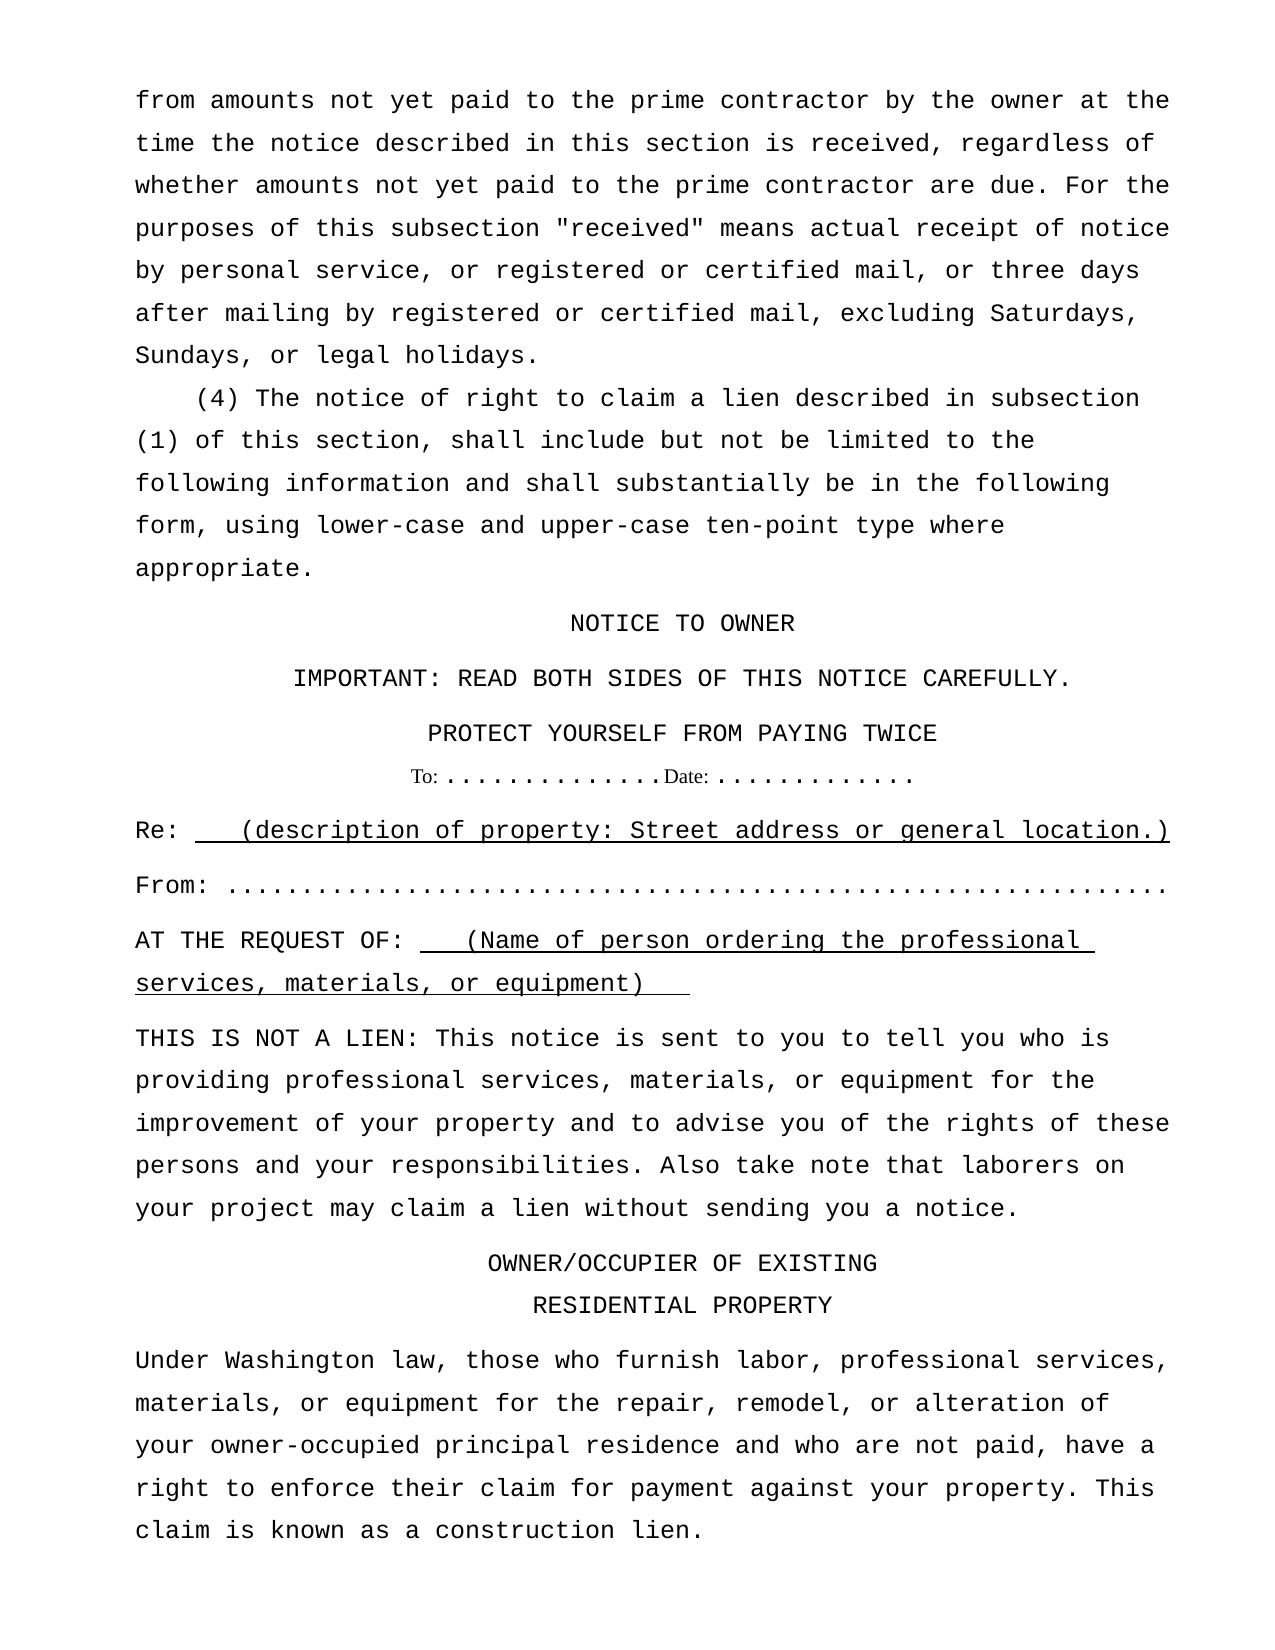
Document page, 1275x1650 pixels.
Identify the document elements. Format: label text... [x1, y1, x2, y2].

text AT THE REQUEST OF: (Name of person ordering the professional services, materials, or equipment) [135, 915, 1170, 1000]
text From: [135, 860, 1170, 902]
table_header To: [399, 750, 652, 792]
text Under Washington law, those who furnish labor, professional services, materials, or equipment for the repair, remodel, or alteration of your owner-occupied principal residence and who are not paid, have a right to enforce their claim for payment against your property. This claim is known as a construction lien. [135, 1335, 1170, 1547]
text PROTECT YOURSELF FROM PAYING TWICE [135, 707, 1170, 750]
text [135, 75, 1170, 372]
text (4) The notice of right to claim a lien described in subsection (1) of this section, shall include but not be limited to the following information and shall substantially be in the following form, using lower-case and upper-case ten-point type where appropriate. [135, 372, 1170, 585]
text OWNER/OCCUPIER OF EXISTING [135, 1237, 1170, 1280]
text RESIDENTIAL PROPERTY [135, 1280, 1170, 1322]
text NOTICE TO OWNER [135, 597, 1170, 640]
text IMPORTANT: READ BOTH SIDES OF THIS NOTICE CAREFULLY. [135, 652, 1170, 695]
text Re: (description of property: Street address or general location.) [135, 805, 1170, 847]
text THIS IS NOT A LIEN: This notice is sent to you to tell you who is providing professional services, materials, or equipment for the improvement of your property and to advise you of the rights of these persons and your responsibilities. Also take note that laborers on your project may claim a lien without sending you a notice. [135, 1012, 1170, 1225]
table_header Date: [653, 750, 906, 792]
